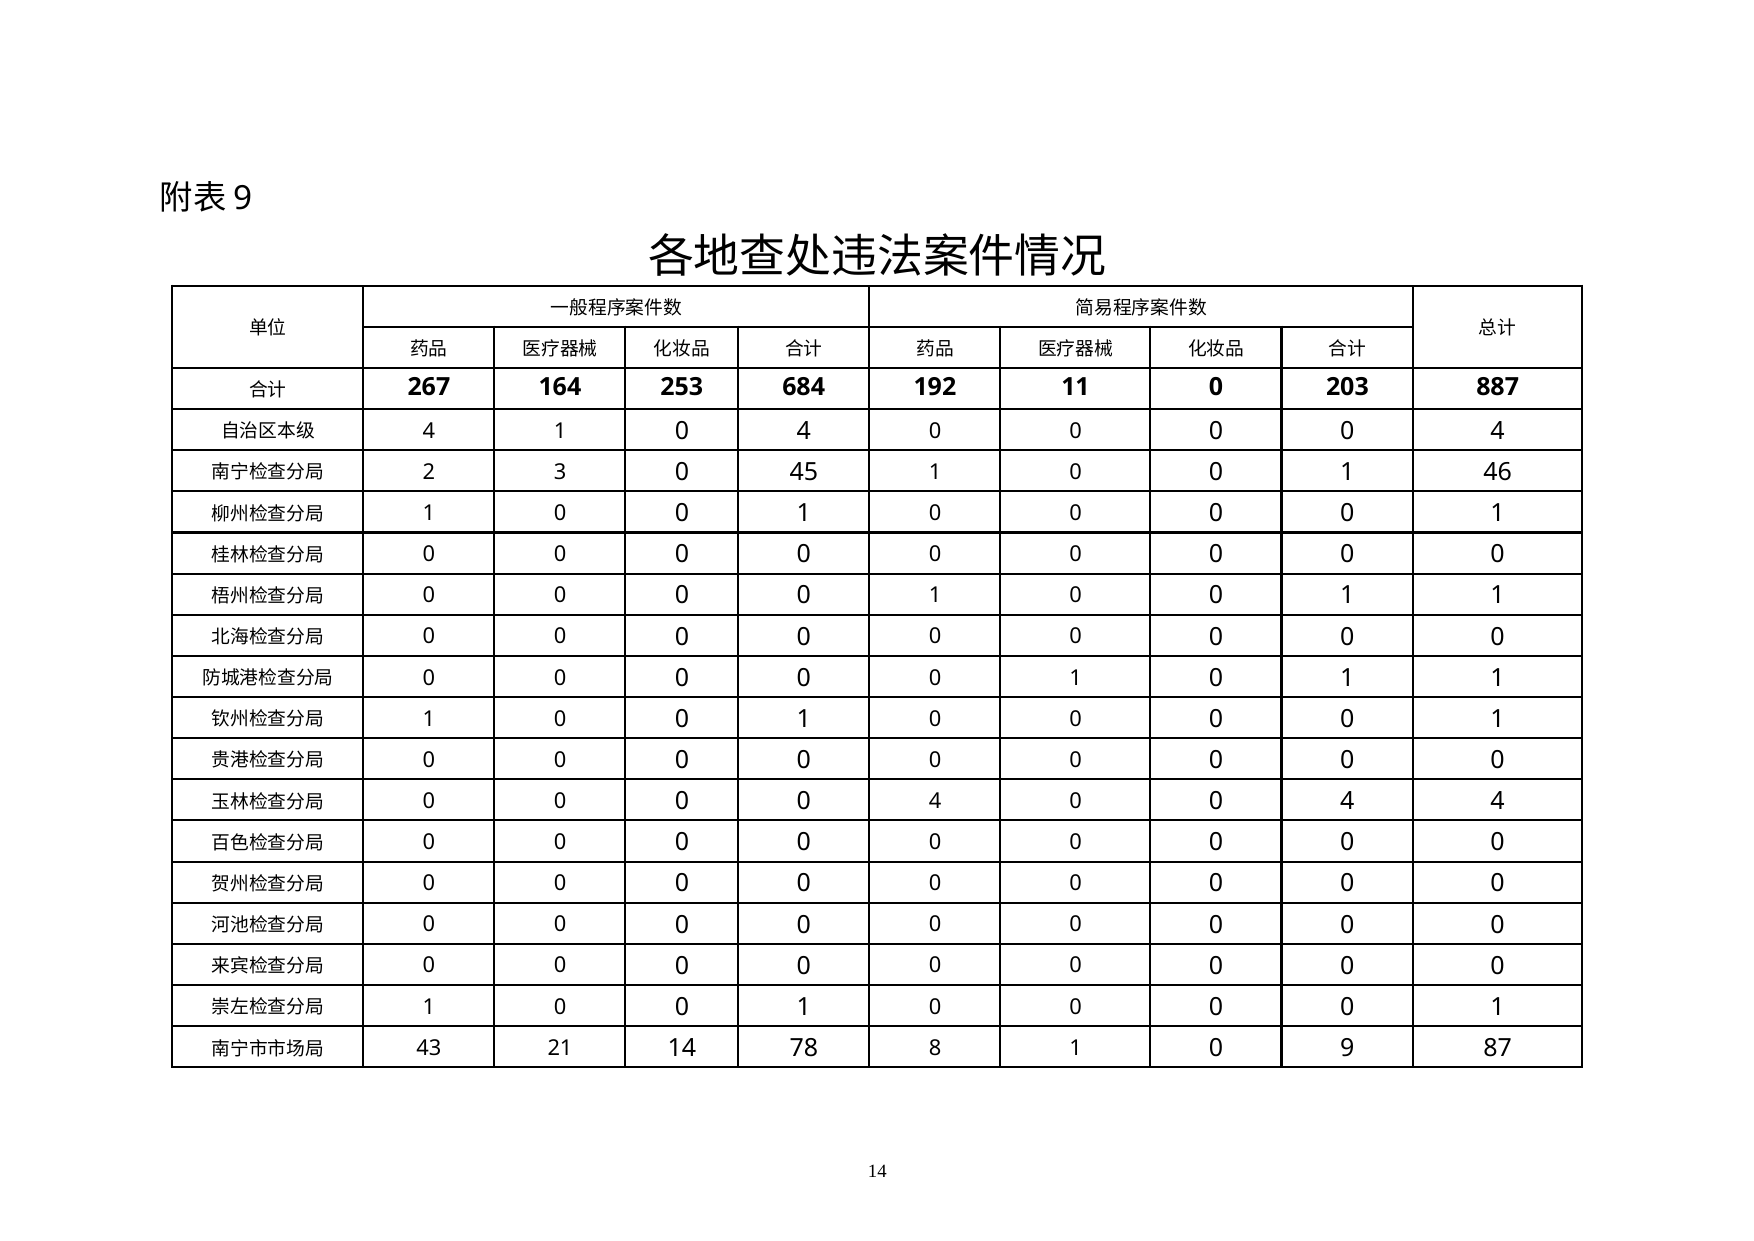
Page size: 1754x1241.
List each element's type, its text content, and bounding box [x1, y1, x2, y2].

table_cell 0 [1283, 739, 1412, 778]
table_cell 0 [1151, 904, 1280, 943]
table_cell 0 [1151, 616, 1280, 655]
table_cell 0 [870, 821, 999, 861]
table_cell 0 [870, 410, 999, 449]
table_cell 0 [495, 945, 624, 984]
table_cell 0 [1151, 863, 1280, 902]
table_cell 0 [1283, 410, 1412, 449]
table_cell 0 [495, 986, 624, 1025]
table_cell 0 [495, 739, 624, 778]
table_cell 0 [1283, 616, 1412, 655]
table_cell 11 [1001, 369, 1149, 408]
table_cell 玉林检查分局 [173, 780, 362, 819]
table_cell 1 [870, 451, 999, 490]
table_cell 45 [739, 451, 868, 490]
table_cell 0 [626, 821, 737, 861]
table_cell 1 [739, 986, 868, 1025]
table_cell 0 [1151, 1027, 1280, 1066]
table_cell 78 [739, 1027, 868, 1066]
table_cell 0 [1001, 534, 1149, 572]
table_cell 0 [1151, 451, 1280, 490]
table_cell 0 [626, 657, 737, 696]
table_cell 192 [870, 369, 999, 408]
table_cell 684 [739, 369, 868, 408]
table_cell 1 [870, 575, 999, 614]
table_cell 0 [870, 739, 999, 778]
table_cell 0 [870, 492, 999, 531]
table_cell 1 [364, 986, 493, 1025]
table_cell 0 [1151, 534, 1280, 572]
table_cell 0 [1001, 410, 1149, 449]
table_cell 医疗器械 [1001, 328, 1149, 367]
table_cell 0 [495, 657, 624, 696]
table_cell 来宾检查分局 [173, 945, 362, 984]
subtitle 各地查处违法案件情况 [159, 222, 1594, 284]
table_cell 0 [495, 821, 624, 861]
table_cell 0 [1001, 986, 1149, 1025]
table_cell 崇左检查分局 [173, 986, 362, 1025]
table_cell 0 [1001, 698, 1149, 737]
table_cell 0 [626, 986, 737, 1025]
table_cell 桂林检查分局 [173, 534, 362, 572]
table_cell 0 [1001, 821, 1149, 861]
table_cell 2 [364, 451, 493, 490]
table_cell 0 [1414, 616, 1581, 655]
table_cell 0 [870, 616, 999, 655]
table_cell 0 [626, 534, 737, 572]
table_cell 0 [1151, 369, 1280, 408]
table_cell 1 [495, 410, 624, 449]
table_cell 0 [870, 657, 999, 696]
table_cell 0 [1283, 698, 1412, 737]
table_cell 南宁检查分局 [173, 451, 362, 490]
table_header 总计 [1414, 287, 1581, 367]
table_cell 46 [1414, 451, 1581, 490]
table_cell 0 [1001, 492, 1149, 531]
table_cell 0 [495, 616, 624, 655]
table_cell 9 [1283, 1027, 1412, 1066]
table_cell 0 [626, 616, 737, 655]
table_cell 0 [1414, 534, 1581, 572]
table_cell 药品 [870, 328, 999, 367]
table_cell 1 [1283, 451, 1412, 490]
table_cell 0 [1283, 904, 1412, 943]
table_cell 0 [1151, 780, 1280, 819]
table_cell 0 [1414, 739, 1581, 778]
table_cell 4 [739, 410, 868, 449]
table_cell 化妆品 [1151, 328, 1280, 367]
table_cell 0 [1283, 821, 1412, 861]
table_cell 合计 [173, 369, 362, 408]
table_cell 0 [364, 657, 493, 696]
table_cell 1 [1414, 657, 1581, 696]
table_cell 4 [1414, 410, 1581, 449]
table_header 一般程序案件数 [364, 287, 868, 326]
table_cell 0 [626, 575, 737, 614]
table_cell 0 [1414, 904, 1581, 943]
table_cell 4 [364, 410, 493, 449]
table_cell 0 [626, 739, 737, 778]
table_cell 百色检查分局 [173, 821, 362, 861]
table_cell 医疗器械 [495, 328, 624, 367]
table_cell 0 [739, 616, 868, 655]
table_cell 0 [1001, 739, 1149, 778]
table_cell 43 [364, 1027, 493, 1066]
table_cell 0 [626, 451, 737, 490]
table_cell 0 [1414, 821, 1581, 861]
table_cell 0 [1151, 945, 1280, 984]
table_cell 0 [495, 698, 624, 737]
table_cell 0 [1283, 945, 1412, 984]
table_cell 0 [870, 863, 999, 902]
table_cell 3 [495, 451, 624, 490]
table_cell 化妆品 [626, 328, 737, 367]
table_header 简易程序案件数 [870, 287, 1412, 326]
table_cell 贺州检查分局 [173, 863, 362, 902]
table_cell 0 [1001, 863, 1149, 902]
table_cell 0 [739, 945, 868, 984]
table_cell 0 [364, 945, 493, 984]
table_cell 钦州检查分局 [173, 698, 362, 737]
table_cell 0 [739, 739, 868, 778]
table_cell 21 [495, 1027, 624, 1066]
table_cell 0 [870, 986, 999, 1025]
table_cell 自治区本级 [173, 410, 362, 449]
table_cell 0 [495, 904, 624, 943]
table_cell 0 [364, 575, 493, 614]
table_cell 0 [495, 863, 624, 902]
table_cell 0 [1414, 945, 1581, 984]
table_cell 1 [739, 492, 868, 531]
table_cell 合计 [1283, 328, 1412, 367]
table_cell 1 [1414, 698, 1581, 737]
table_cell 0 [739, 821, 868, 861]
table_cell 1 [739, 698, 868, 737]
table_cell 药品 [364, 328, 493, 367]
table_cell 0 [1151, 739, 1280, 778]
table_cell 0 [739, 863, 868, 902]
table_cell 0 [1151, 986, 1280, 1025]
table_cell 北海检查分局 [173, 616, 362, 655]
table_cell 0 [1001, 904, 1149, 943]
table_cell 0 [1001, 575, 1149, 614]
table_cell 0 [739, 780, 868, 819]
table_cell 0 [495, 575, 624, 614]
table_cell 0 [626, 780, 737, 819]
table_cell 0 [1151, 410, 1280, 449]
table_cell 1 [1283, 575, 1412, 614]
table_cell 0 [1001, 780, 1149, 819]
table_cell 253 [626, 369, 737, 408]
table_cell 0 [364, 821, 493, 861]
table_cell 0 [739, 575, 868, 614]
table_cell 0 [870, 534, 999, 572]
table_cell 0 [1001, 451, 1149, 490]
table_cell 0 [626, 492, 737, 531]
table_cell 4 [1283, 780, 1412, 819]
subtitle 附表9 [159, 159, 1594, 222]
table_cell 0 [739, 904, 868, 943]
table_cell 0 [1151, 821, 1280, 861]
table_cell 0 [1001, 616, 1149, 655]
table_cell 0 [626, 904, 737, 943]
table_cell 1 [364, 492, 493, 531]
table_cell 1 [1414, 575, 1581, 614]
table_cell 0 [364, 616, 493, 655]
table_cell 0 [1151, 492, 1280, 531]
table_cell 0 [1151, 657, 1280, 696]
table_cell 0 [1283, 534, 1412, 572]
table_cell 0 [870, 698, 999, 737]
table_cell 267 [364, 369, 493, 408]
table_header 单位 [173, 287, 362, 367]
table_cell 0 [739, 657, 868, 696]
table_cell 1 [364, 698, 493, 737]
table_cell 0 [1151, 575, 1280, 614]
table_cell 0 [495, 534, 624, 572]
table_cell 柳州检查分局 [173, 492, 362, 531]
table_cell 87 [1414, 1027, 1581, 1066]
table_cell 0 [626, 863, 737, 902]
table_cell 0 [739, 534, 868, 572]
table_cell 0 [364, 863, 493, 902]
table_cell 0 [364, 534, 493, 572]
table_cell 1 [1283, 657, 1412, 696]
table_cell 0 [364, 904, 493, 943]
table_cell 梧州检查分局 [173, 575, 362, 614]
table_cell 1 [1001, 657, 1149, 696]
table_cell 0 [1001, 945, 1149, 984]
table_cell 1 [1414, 492, 1581, 531]
table_cell 0 [626, 698, 737, 737]
table_cell 203 [1283, 369, 1412, 408]
table_cell 0 [364, 739, 493, 778]
table_cell 14 [626, 1027, 737, 1066]
table_cell 8 [870, 1027, 999, 1066]
table_cell 0 [870, 945, 999, 984]
table_cell 0 [364, 780, 493, 819]
table_cell 0 [1151, 698, 1280, 737]
table_cell 0 [1283, 863, 1412, 902]
table_cell 164 [495, 369, 624, 408]
table_cell 防城港检查分局 [173, 657, 362, 696]
table_cell 0 [1283, 986, 1412, 1025]
table_cell 0 [626, 410, 737, 449]
table_cell 1 [1414, 986, 1581, 1025]
table_cell 贵港检查分局 [173, 739, 362, 778]
table_cell 4 [870, 780, 999, 819]
table_cell 1 [1001, 1027, 1149, 1066]
table_cell 0 [1414, 863, 1581, 902]
table_cell 0 [626, 945, 737, 984]
table_cell 0 [495, 492, 624, 531]
table_cell 4 [1414, 780, 1581, 819]
table_cell 0 [870, 904, 999, 943]
table_cell 合计 [739, 328, 868, 367]
table_cell 0 [495, 780, 624, 819]
table_cell 南宁市市场局 [173, 1027, 362, 1066]
table_cell 887 [1414, 369, 1581, 408]
table_cell 0 [1283, 492, 1412, 531]
table_cell 河池检查分局 [173, 904, 362, 943]
